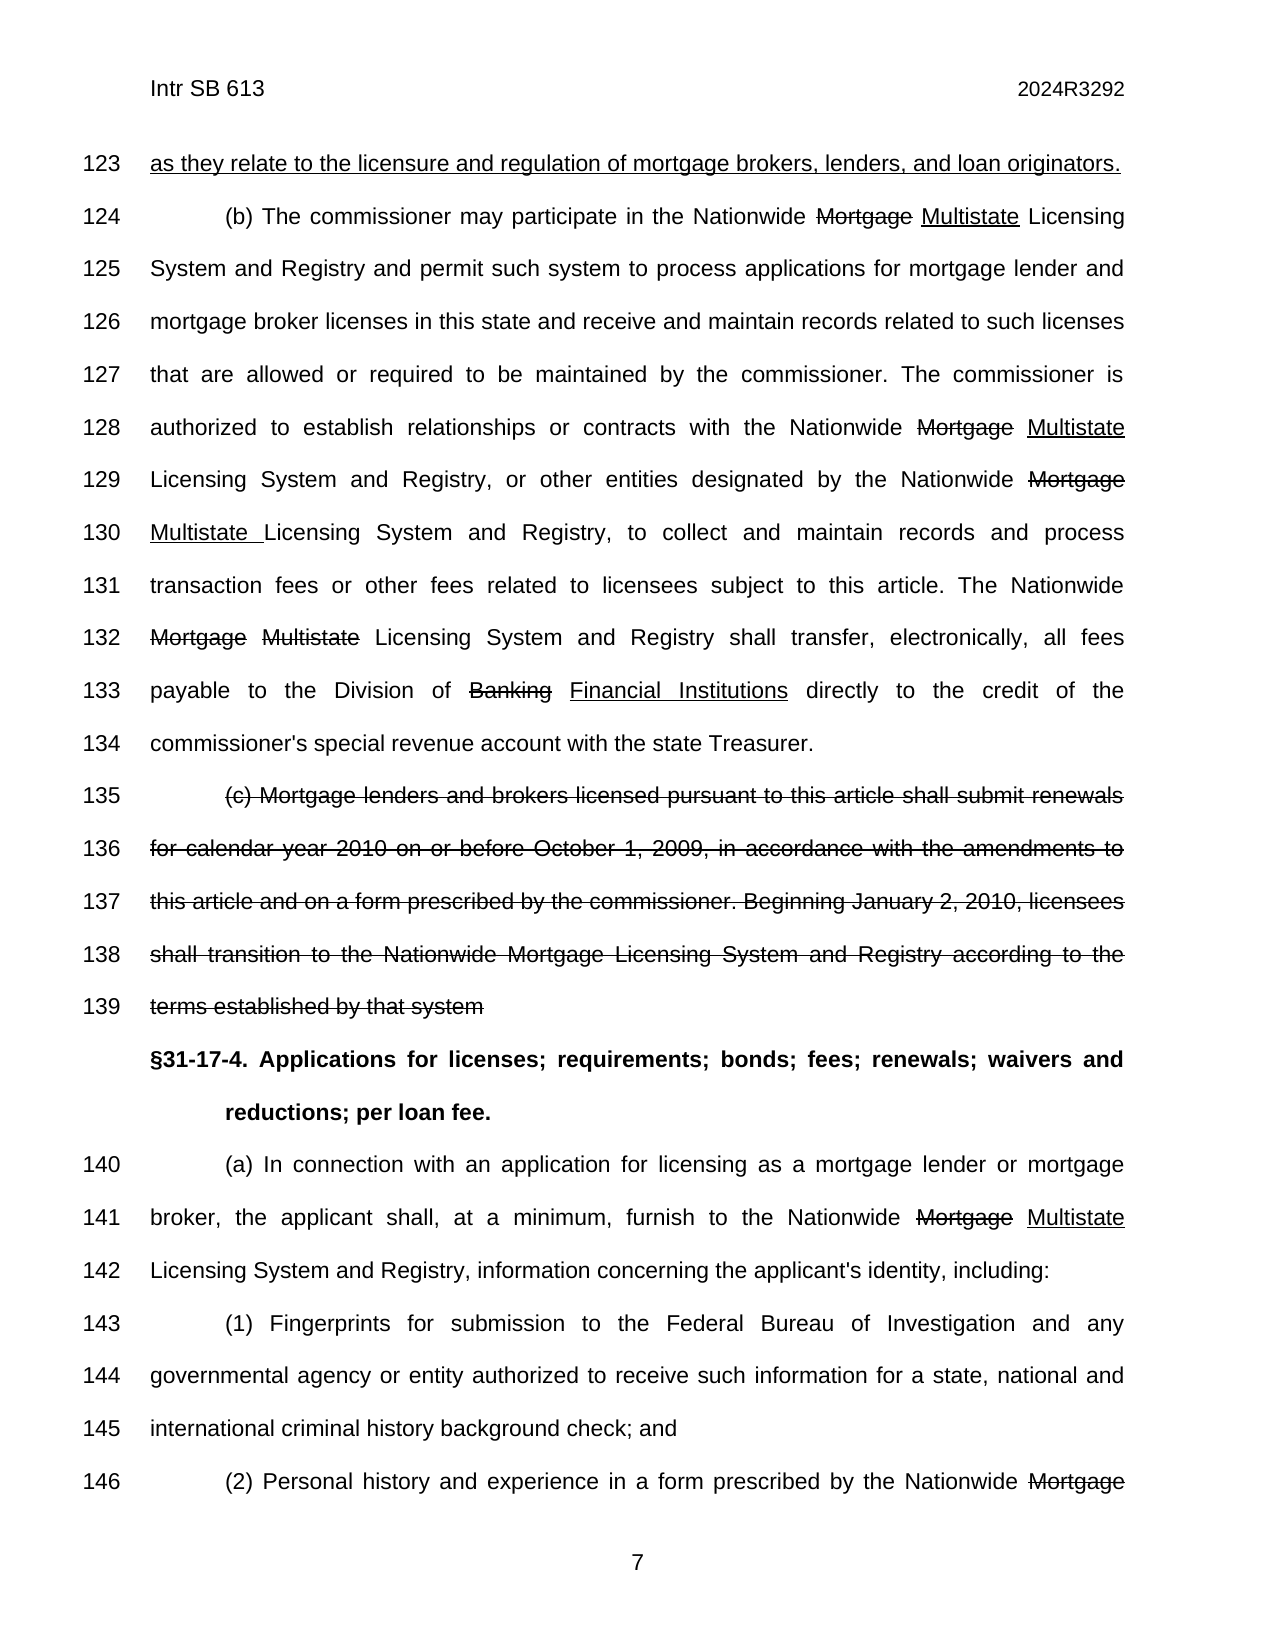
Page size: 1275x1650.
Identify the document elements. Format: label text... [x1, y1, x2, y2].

text (1) Fingerprints for submission to the Federal Bureau of Investigation and any governmental agency or entity authorized to receive such information for a state, national and international criminal history background check; and [150, 1309, 1125, 1441]
text (c) Mortgage lenders and brokers licensed pursuant to this article shall submit renewals for calendar year 2010 on or before October 1, 2009, in accordance with the amendments to this article and on a form prescribed by the commissioner. Beginning January 2, 2010, licensees shall transition to the Nationwide Mortgage Licensing System and Registry according to the terms established by that system [150, 782, 1125, 902]
text (b) The commissioner may participate in the Nationwide Mortgage Multistate Licensing System and Registry and permit such system to process applications for mortgage lender and mortgage broker licenses in this state and receive and maintain records related to such licenses that are allowed or required to be maintained by the commissioner. The commissioner is authorized to establish relationships or contracts with the Nationwide Mortgage Multistate Licensing System and Registry, or other entities designated by the Nationwide Mortgage Multistate Licensing System and Registry, to collect and maintain records and process transaction fees or other fees related to licensees subject to this article. The Nationwide Mortgage Multistate Licensing System and Registry shall transfer, electronically, all fees payable to the Division of Banking Financial Institutions directly to the credit of the commissioners special revenue account with the state Treasurer. [150, 203, 1125, 756]
text (c) Mortgage lenders and brokers licensed pursuant to this article shall submit renewals for calendar year 2010 on or before October 1, 2009, in accordance with the amendments to this article and on a form prescribed by the commissioner. Beginning January 2, 2010, licensees shall transition to the Nationwide Mortgage Licensing System and Registry according to the terms established by that system [150, 903, 1125, 955]
text (a) In connection with an application for licensing as a mortgage lender or mortgage broker, the applicant shall, at a minimum, furnish to the Nationwide Mortgage Multistate Licensing System and Registry, information concerning the applicants identity, including: [150, 1151, 1125, 1283]
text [150, 1468, 1125, 1494]
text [150, 150, 1125, 176]
text (c) Mortgage lenders and brokers licensed pursuant to this article shall submit renewals for calendar year 2010 on or before October 1, 2009, in accordance with the amendments to this article and on a form prescribed by the commissioner. Beginning January 2, 2010, licensees shall transition to the Nationwide Mortgage Licensing System and Registry according to the terms established by that system [150, 956, 1125, 1020]
text §31-17-4. Applications for licenses; requirements; bonds; fees; renewals; waivers and reductions; per loan fee. [150, 1046, 1125, 1125]
